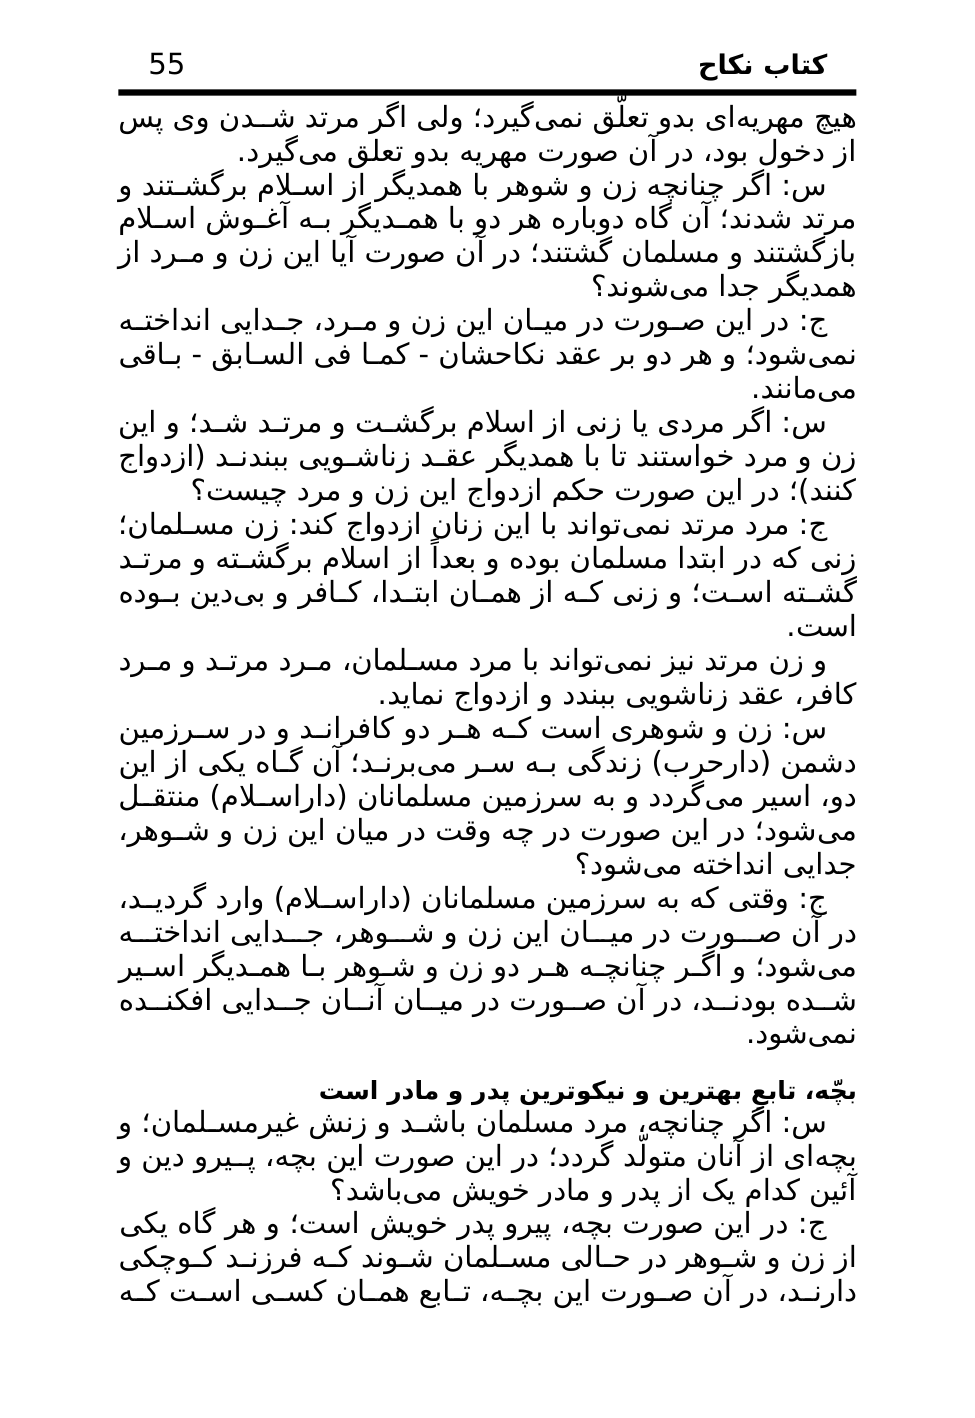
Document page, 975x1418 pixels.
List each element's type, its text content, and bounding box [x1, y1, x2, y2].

text ج: مرد مرتد نمی‌تواند با این زنان ازدواج کند: زن مسلمان؛ زنی که در ابتدا مسلمان بوده و بعداً از اسلام برگشته و مرتد گشته است؛ و زنی که از همان ابتدا، کافر و بی‌دین بوده است. [118, 507, 857, 643]
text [118, 1207, 857, 1309]
text ج: در این صورت در میان این زن و مرد، جدایی انداخته نمی‌شود؛ و هر دو بر عقد نکاحشان - کما فی السابق - باقی می‌مانند. [118, 304, 857, 406]
text س: اگر چنانچه زن و شوهر با همدیگر از اسلام برگشتند و مرتد شدند؛ آن گاه دوباره هر دو با همدیگر به آغوش اسلام بازگشتند و مسلمان گشتند؛ در آن صورت آیا این زن و مرد از همدیگر جدا می‌شوند؟ [118, 168, 857, 304]
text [118, 100, 857, 168]
text بچّه، تابعِ بهترین و نیکوترین پدر و مادر است [118, 1076, 857, 1105]
text س: اگر چنانچه، مرد مسلمان باشد و زنش غیرمسلمان؛ و بچه‌ای از آنان متولّد گردد؛ در این صورت این بچه، پیرو دین و آئین کدام یک از پدر و مادر خویش می‌باشد؟ [118, 1105, 857, 1207]
text ج: وقتی که به سرزمین مسلمانان (داراسلام) وارد گردید، در آن صورت در میان این زن و شوهر، جدایی انداخته می‌شود؛ و اگر چنانچه هر دو زن و شوهر با همدیگر اسیر شده بودند، در آن صورت در میان آنان جدایی افکنده نمی‌شود. [118, 881, 857, 1051]
text و زن مرتد نیز نمی‌تواند با مرد مسلمان، مرد مرتد و مرد کافر، عقد زناشویی ببندد و ازدواج نماید. [118, 643, 857, 711]
text س: زن و شوهری است که هر دو کافراند و در سرزمین دشمن (دارحرب) زندگی به سر می‌برند؛ آن گاه یکی از این دو، اسیر می‌گردد و به سرزمین مسلمانان (داراسلام) منتقل می‌شود؛ در این صورت در چه وقت در میان این زن و شوهر، جدایی انداخته می‌شود؟ [118, 711, 857, 881]
text س: اگر مردی یا زنی از اسلام برگشت و مرتد شد؛ و این زن و مرد خواستند تا با همدیگر عقد زناشویی ببندند (ازدواج کنند)؛ در این صورت حکم ازدواج این زن و مرد چیست؟ [118, 406, 857, 507]
